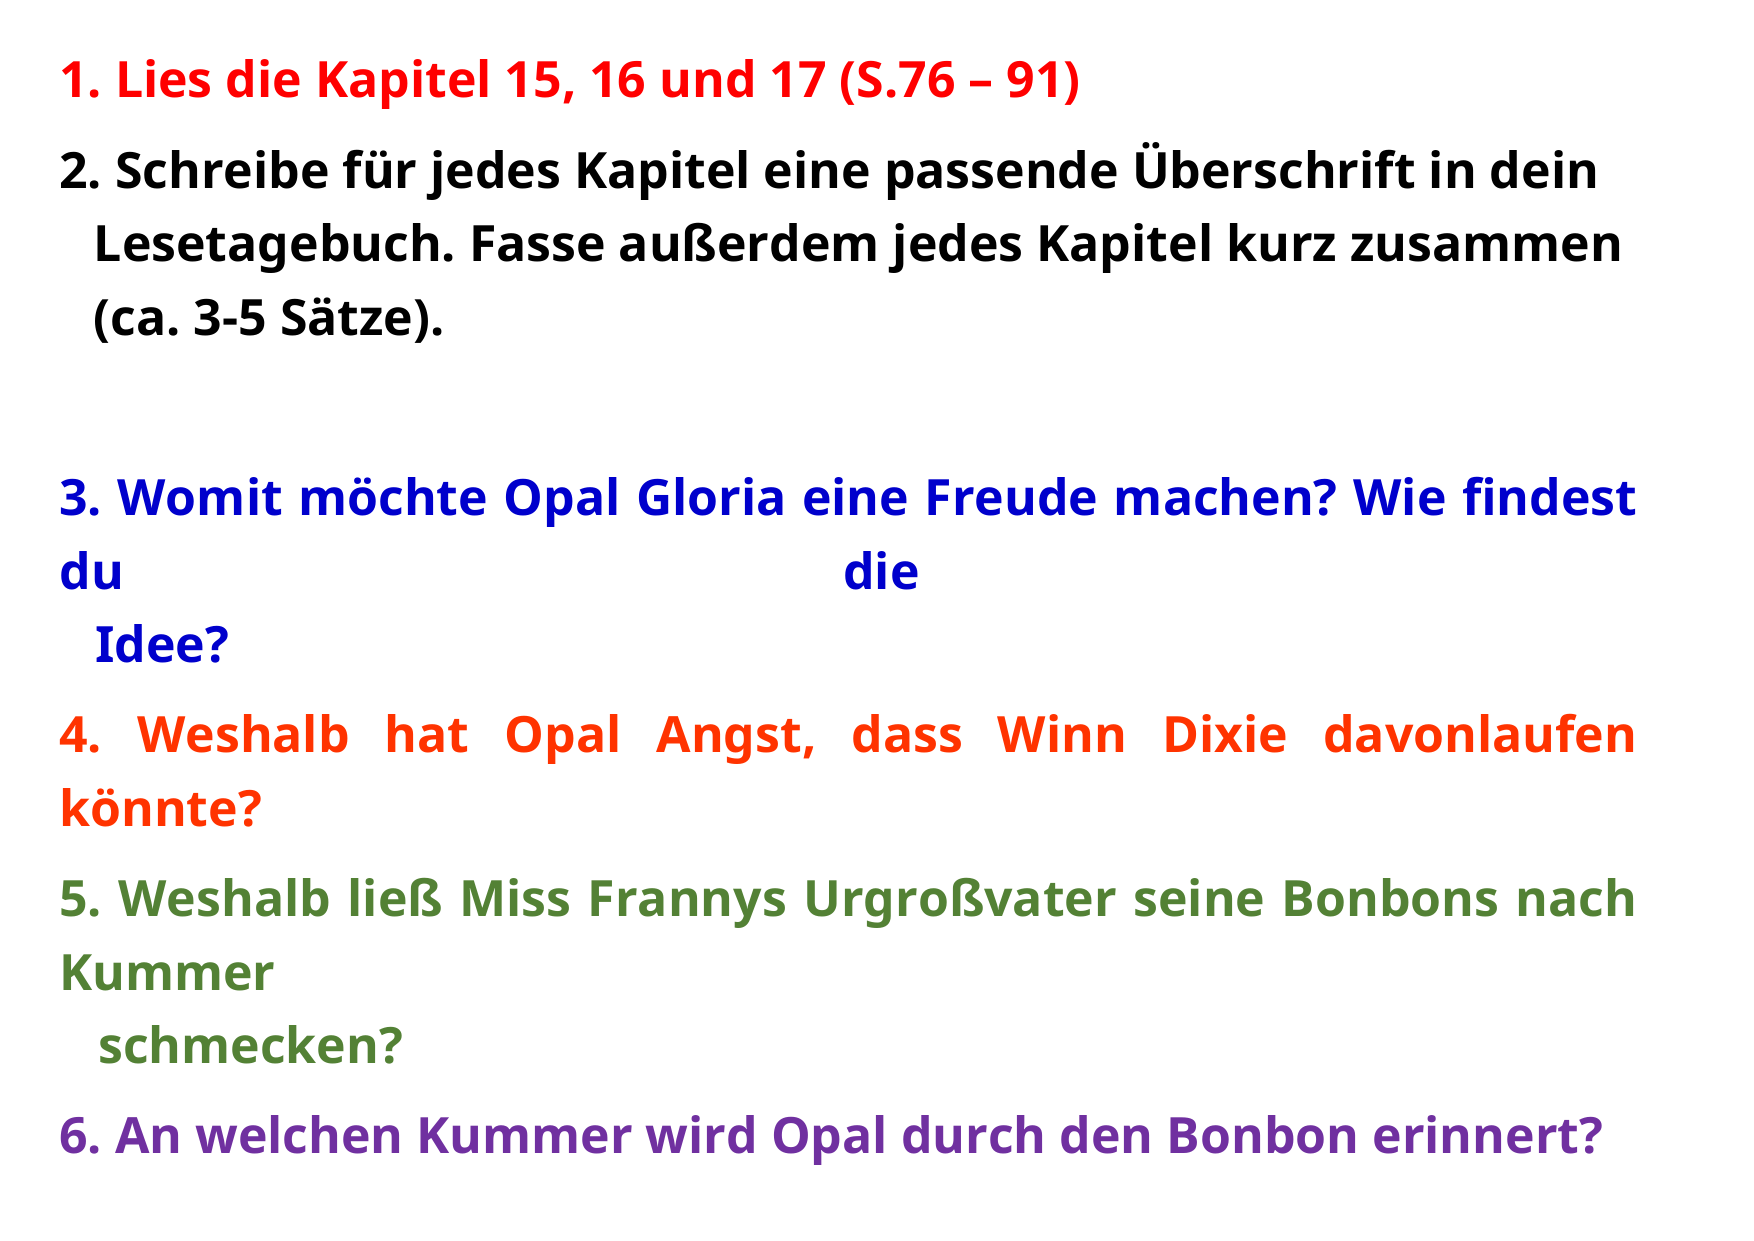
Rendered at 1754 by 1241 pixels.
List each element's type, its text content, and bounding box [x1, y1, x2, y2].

text 6. An welchen Kummer wird Opal durch den Bonbon erinnert? [59, 1100, 1639, 1168]
text 5. Weshalb ließ Miss Frannys Urgroßvater seine Bonbons nach Kummer schmecken? [59, 863, 1639, 1078]
text 4. Weshalb hat Opal Angst, dass Winn Dixie davonlaufen könnte? [59, 699, 1639, 841]
text 3. Womit möchte Opal Gloria eine Freude machen? Wie findest du die Idee? [59, 462, 1639, 677]
text 2. Schreibe für jedes Kapitel eine passende Überschrift in dein Lesetagebuch. Fasse außerdem jedes Kapitel kurz zusammen (ca. 3-5 Sätze). [59, 134, 1639, 350]
text 1. Lies die Kapitel 15, 16 und 17 (S.76 – 91) [59, 44, 1639, 112]
